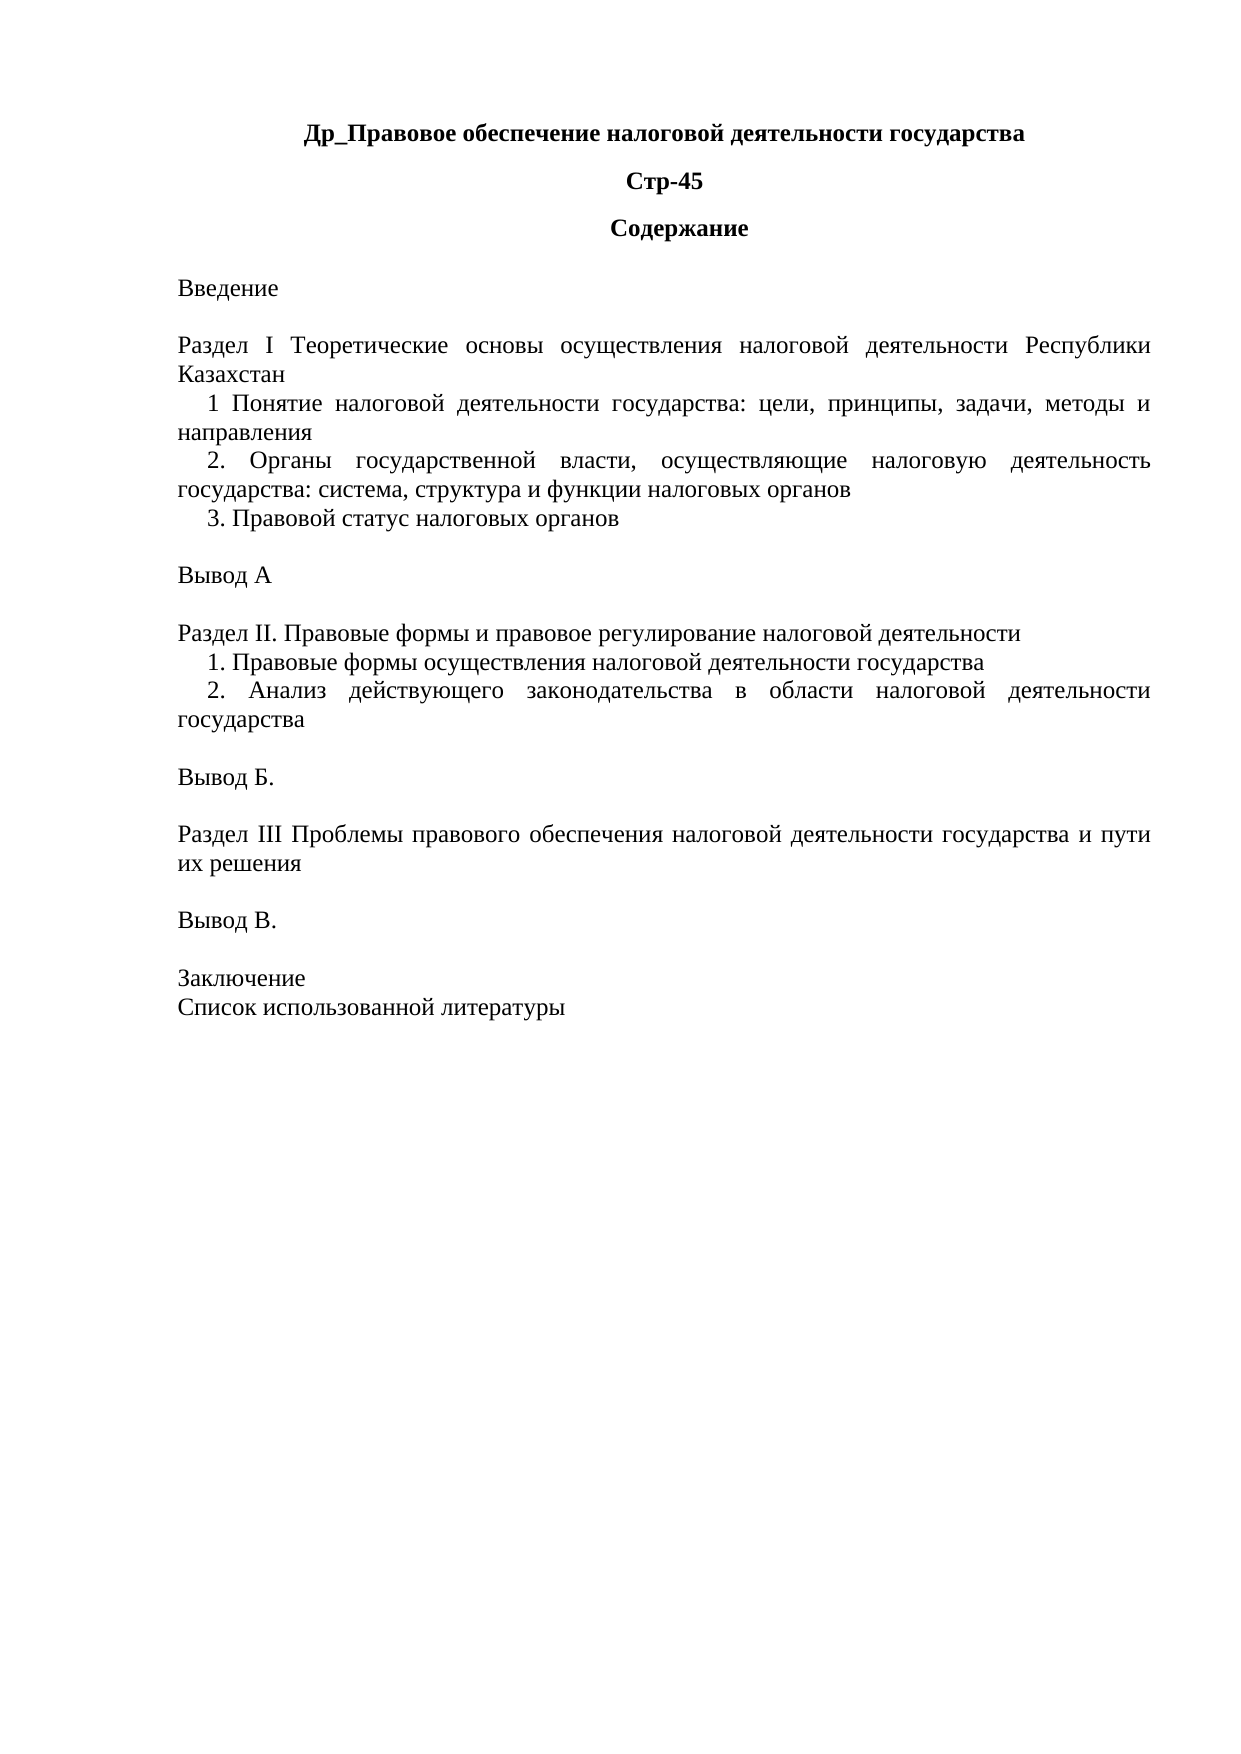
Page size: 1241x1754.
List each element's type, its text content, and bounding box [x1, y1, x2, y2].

text Стр-45 [177, 166, 1152, 194]
text Др_Правовое обеспечение налоговой деятельности государства [177, 118, 1152, 147]
